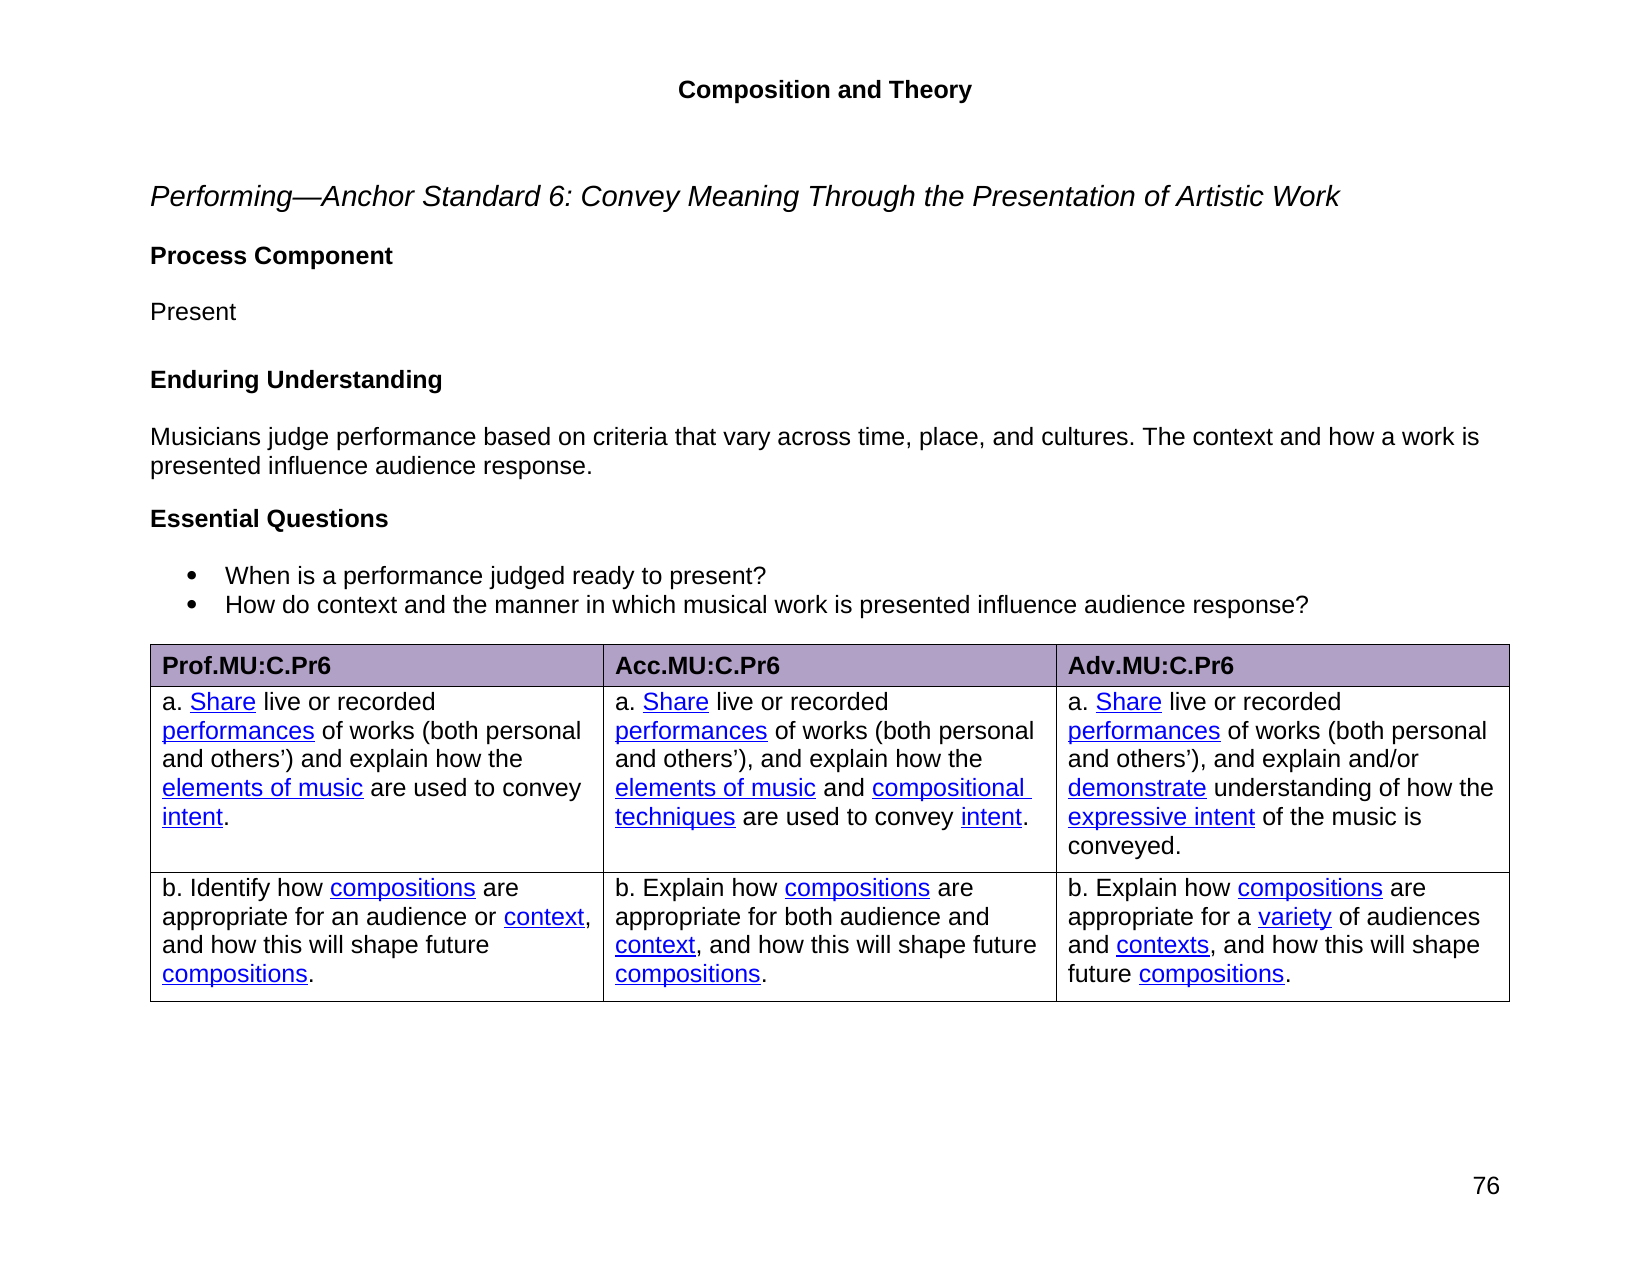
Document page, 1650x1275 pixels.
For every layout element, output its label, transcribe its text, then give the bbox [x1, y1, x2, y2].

table_header Prof.MU:C.Pr6 [151, 645, 603, 686]
subtitle Process Component [150, 241, 1500, 269]
table_cell a. Share live or recorded performances of works (both personal and others’) and explain how the elements of music are used to convey intent. [151, 687, 603, 872]
table_cell a. Share live or recorded performances of works (both personal and others’), and explain how the elements of music and compositional techniques are used to convey intent. [604, 687, 1056, 872]
subtitle Performing—Anchor Standard 6: Convey Meaning Through the Presentation of Artistic Work [150, 179, 1500, 212]
list When is a performance judged ready to present? [187, 561, 1500, 590]
table_header Adv.MU:C.Pr6 [1057, 645, 1509, 686]
table_cell b. Identify how compositions are appropriate for an audience or context, and how this will shape future compositions. [151, 873, 603, 1001]
text Musicians judge performance based on criteria that vary across time, place, and cultures. The context and how a work is presented influence audience response. [150, 422, 1500, 479]
table_cell a. Share live or recorded performances of works (both personal and others’), and explain and/or demonstrate understanding of how the expressive intent of the music is conveyed. [1057, 687, 1509, 872]
subtitle Essential Questions [150, 504, 1500, 533]
subtitle Enduring Understanding [150, 365, 1500, 394]
table_header Acc.MU:C.Pr6 [604, 645, 1056, 686]
list How do context and the manner in which musical work is presented influence audience response? [187, 590, 1500, 619]
table_cell b. Explain how compositions are appropriate for a variety of audiences and contexts, and how this will shape future compositions. [1057, 873, 1509, 1001]
text Present [150, 297, 1500, 326]
table_cell b. Explain how compositions are appropriate for both audience and context, and how this will shape future compositions. [604, 873, 1056, 1001]
